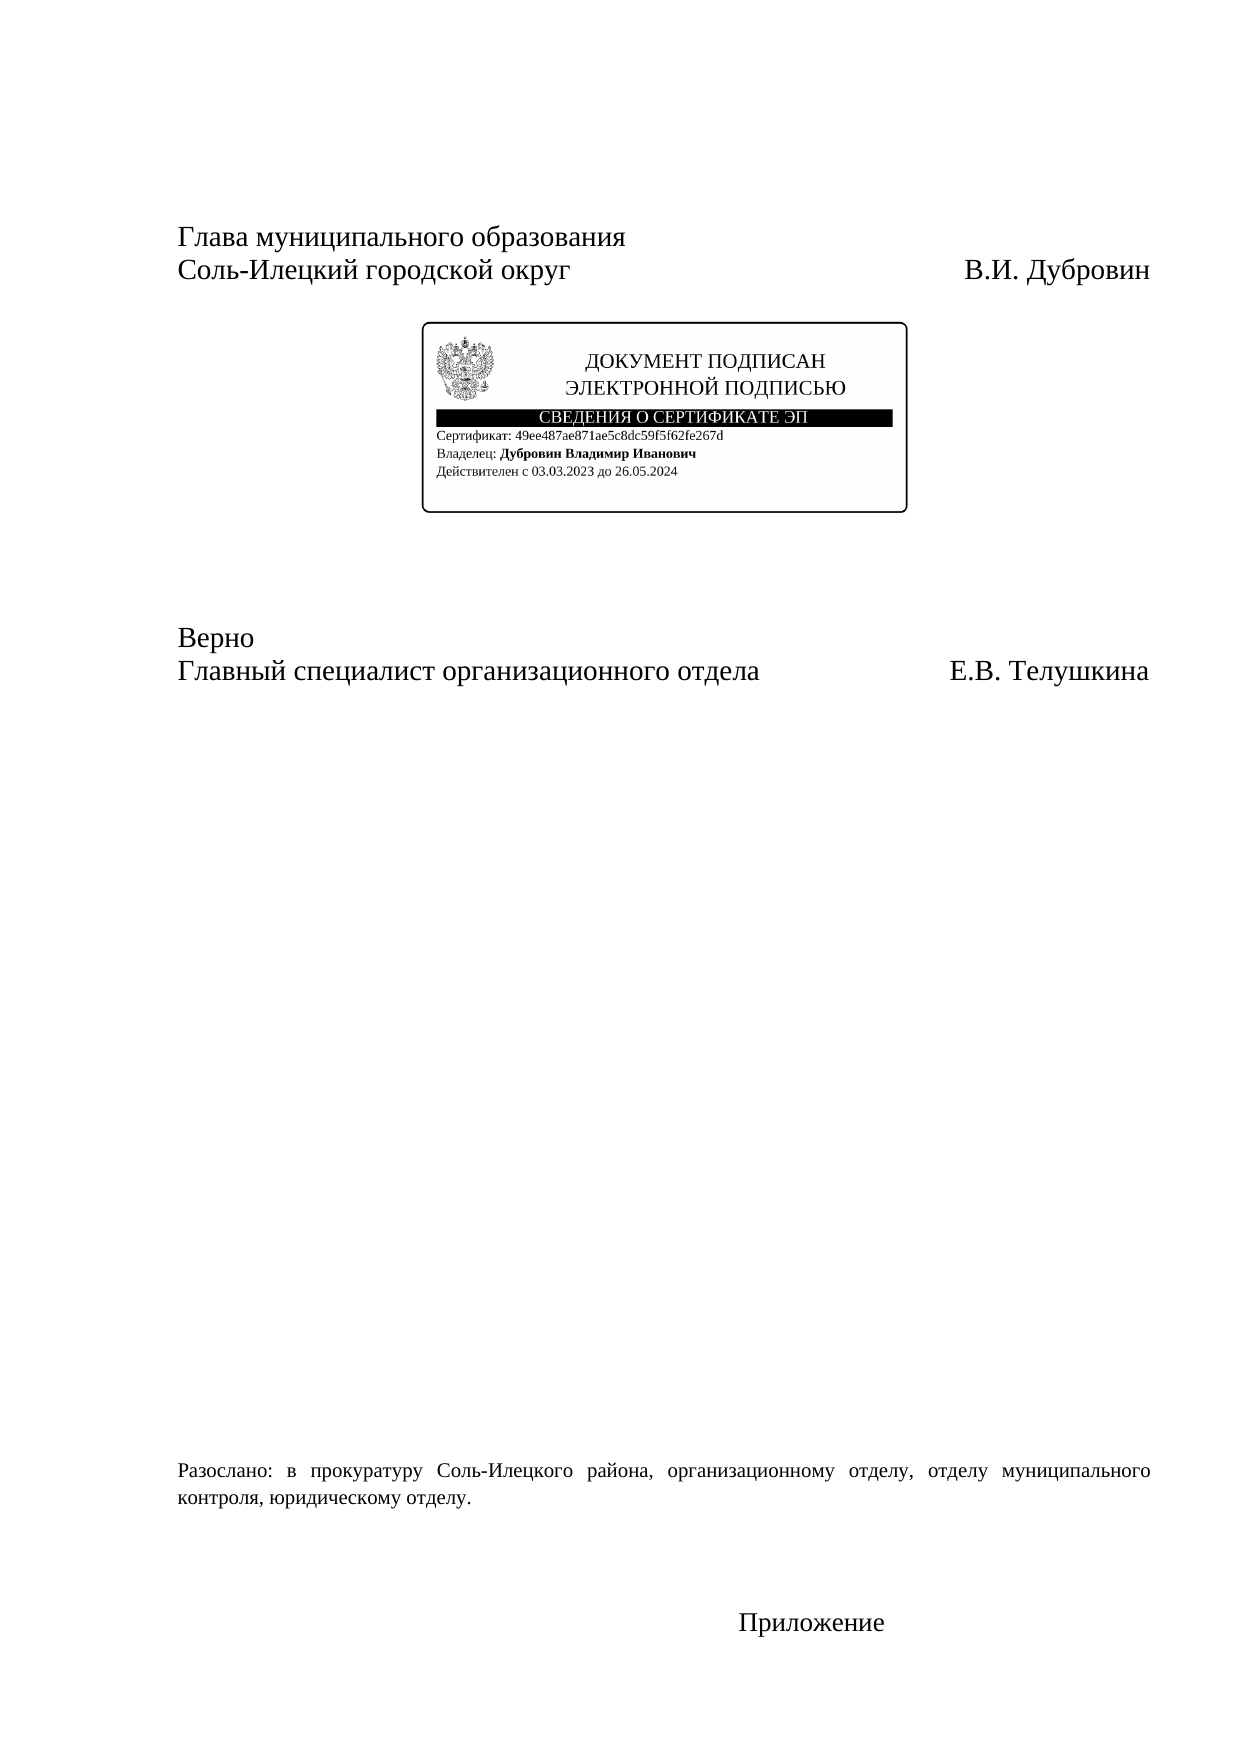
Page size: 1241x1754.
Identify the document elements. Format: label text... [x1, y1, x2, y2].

text Главный специалист организационного отдела Е.В. Телушкина [177, 653, 1152, 687]
text Верно [177, 620, 1152, 653]
text Глава муниципального образования [177, 219, 1152, 252]
picture [419, 319, 910, 515]
text Приложение [738, 1606, 1151, 1637]
text Соль-Илецкий городской округ В.И. Дубровин [177, 252, 1152, 286]
text Разослано: в прокуратуру Соль-Илецкого района, организационному отделу, отделу муниципального контроля, юридическому отделу. [177, 1457, 1152, 1509]
